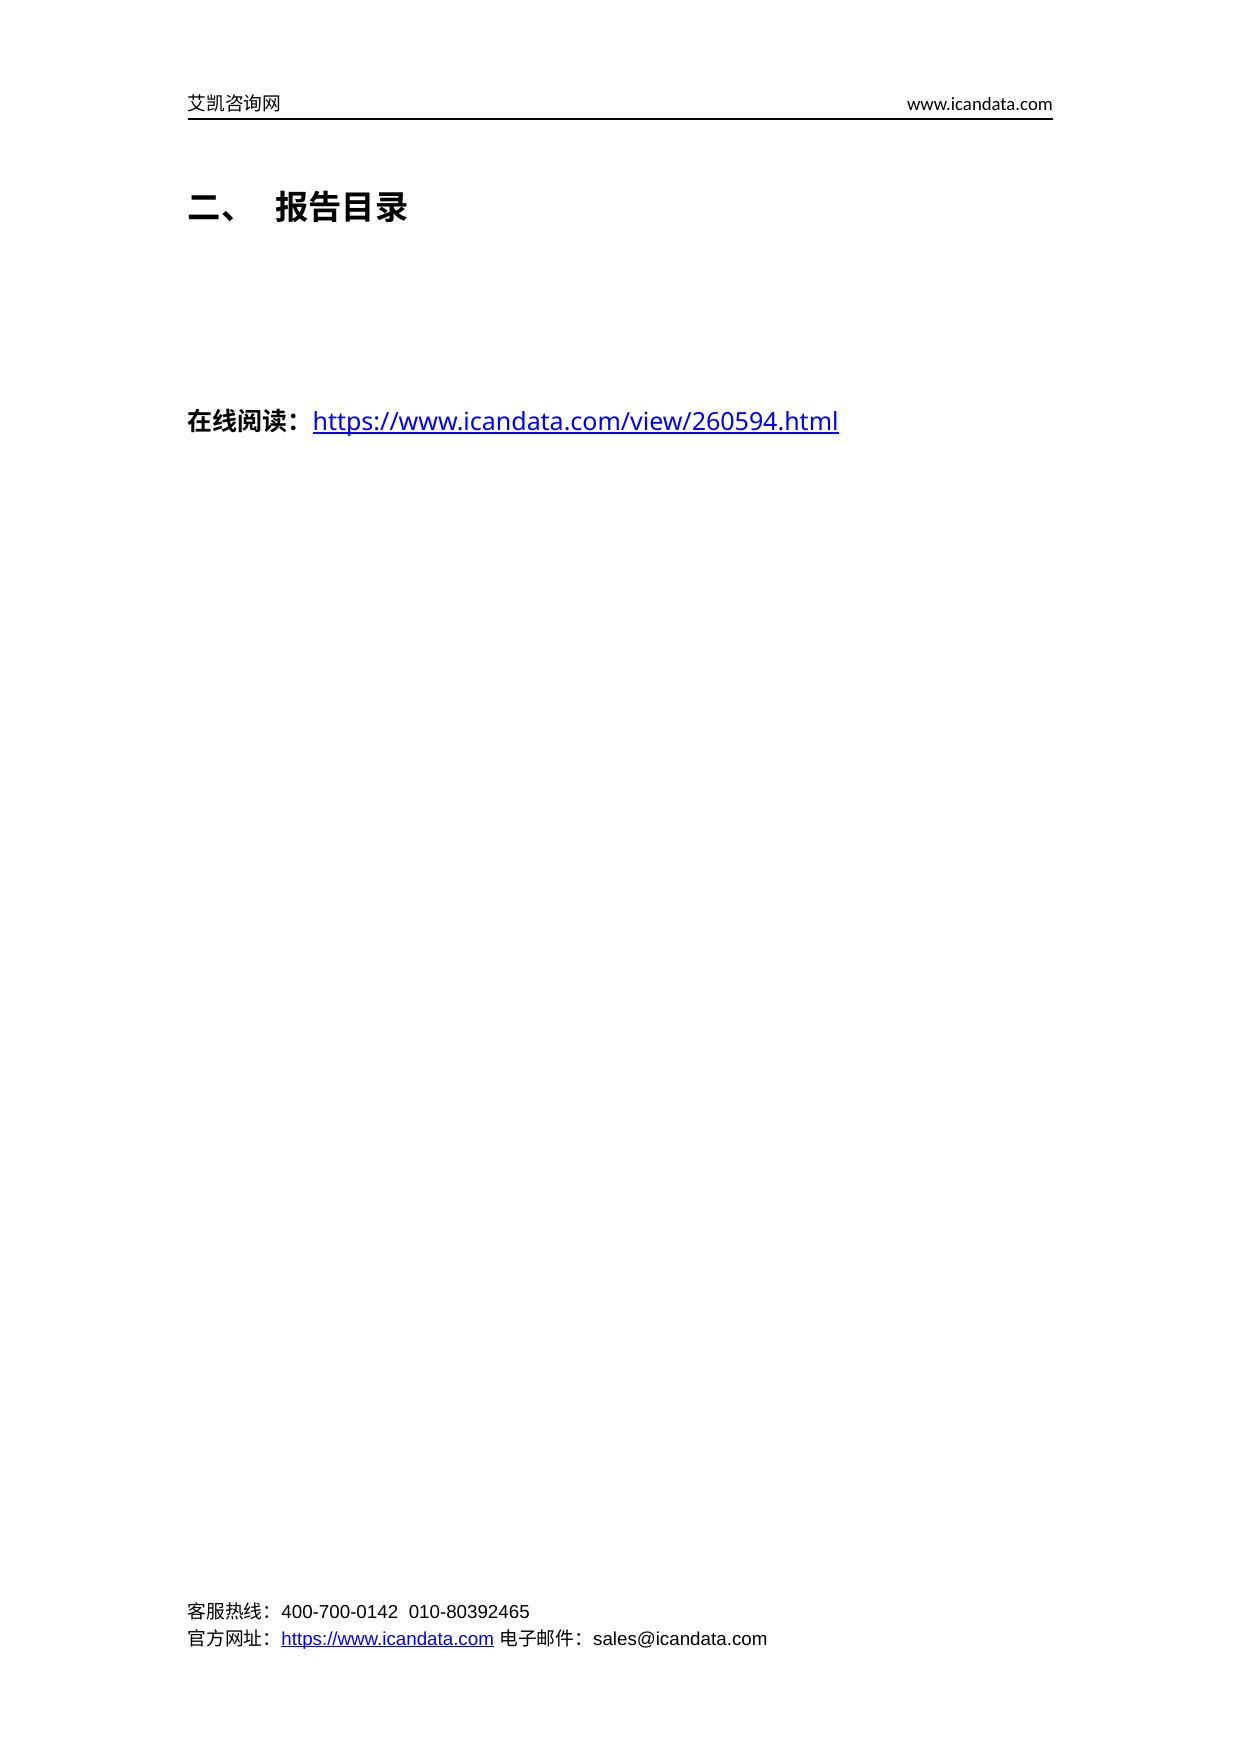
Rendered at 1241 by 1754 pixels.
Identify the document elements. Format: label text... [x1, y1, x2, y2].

text 在线阅读：https://www.icandata.com/view/260594.html [187, 387, 1053, 452]
subtitle 报告目录 [187, 172, 1053, 237]
